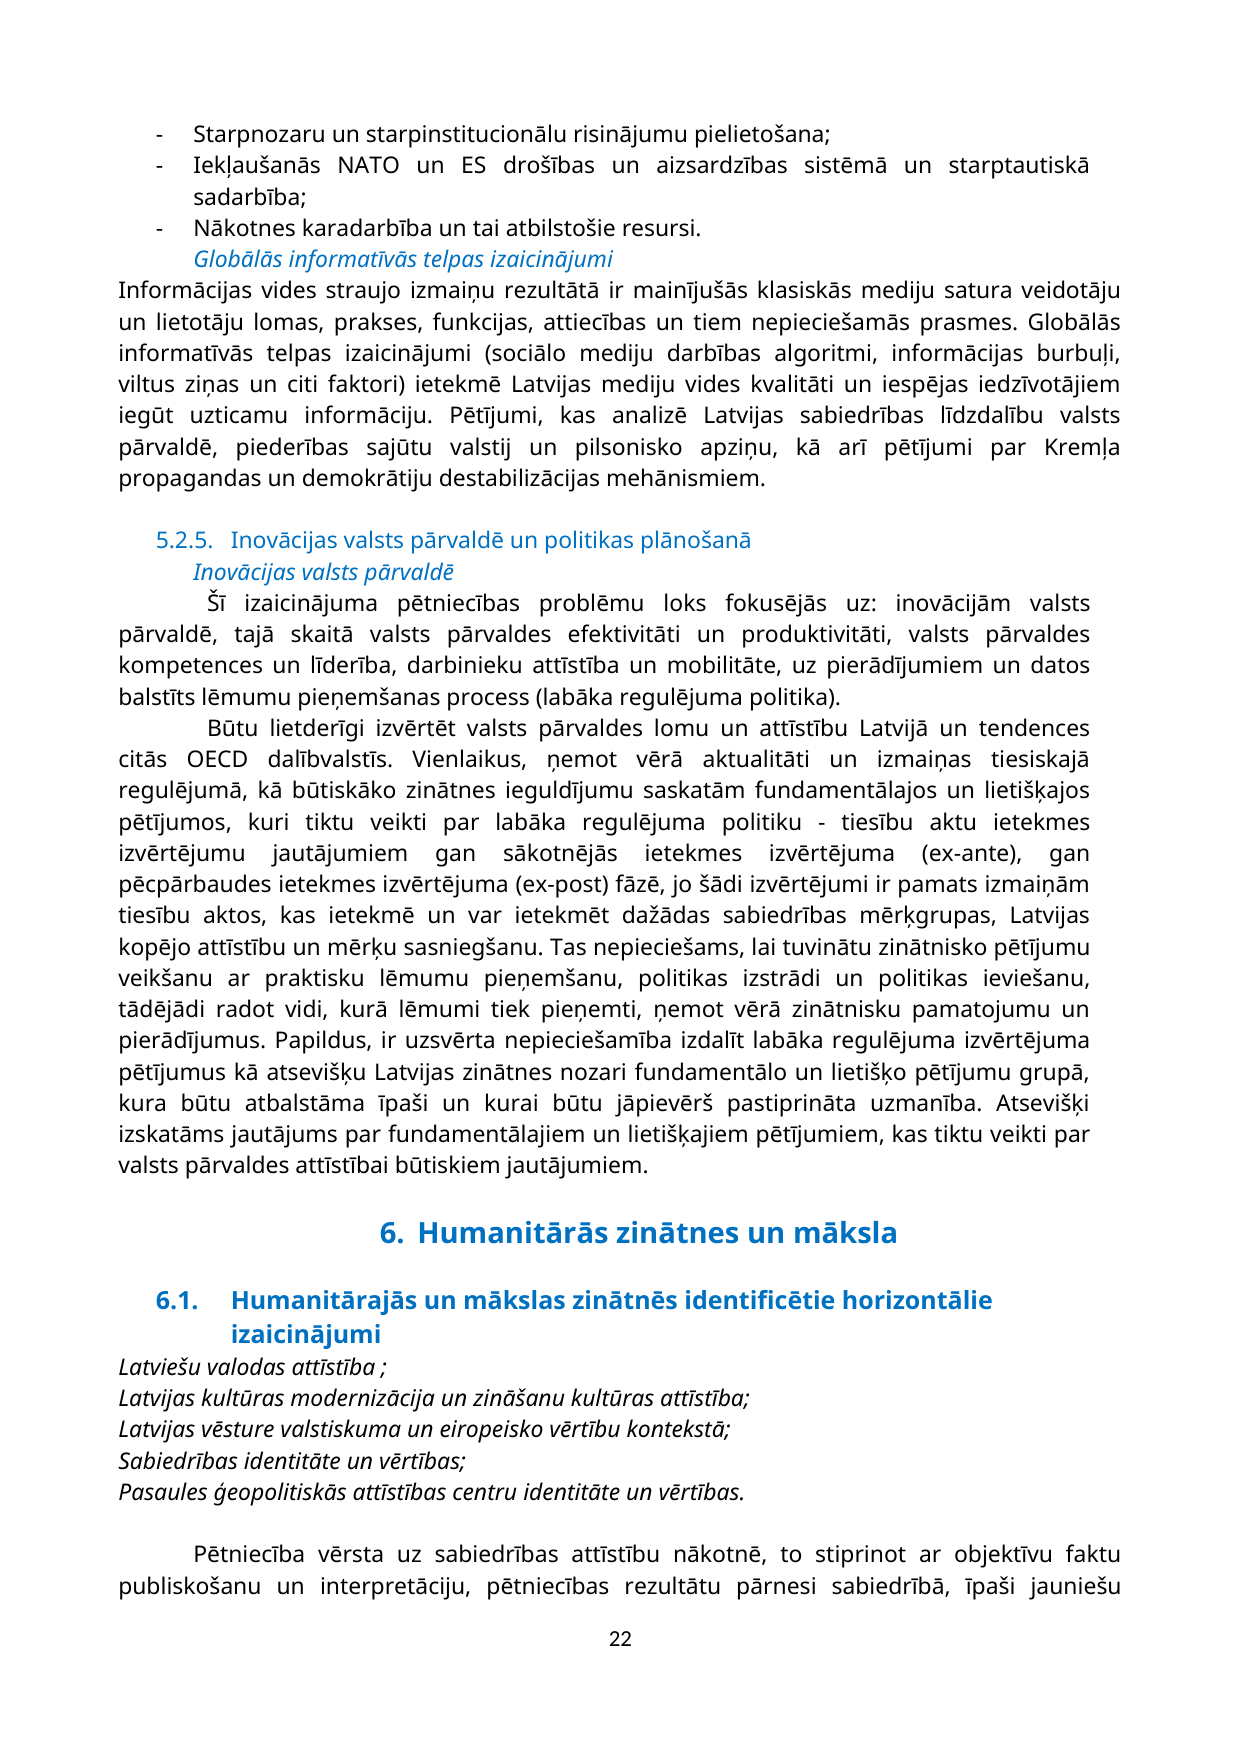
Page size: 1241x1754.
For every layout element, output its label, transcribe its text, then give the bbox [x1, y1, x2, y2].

text Sabiedrības identitāte un vērtības; [118, 1445, 1122, 1476]
text Pasaules ģeopolitiskās attīstības centru identitāte un vērtības. [118, 1476, 1122, 1507]
list Iekļaušanās NATO un ES drošības un aizsardzības sistēmā un starptautiskā sadarbība; [156, 149, 1091, 212]
text Informācijas vides straujo izmaiņu rezultātā ir mainījušās klasiskās mediju satura veidotāju un lietotāju lomas, prakses, funkcijas, attiecības un tiem nepieciešamās prasmes. Globālās informatīvās telpas izaicinājumi (sociālo mediju darbības algoritmi, informācijas burbuļi, viltus ziņas un citi faktori) ietekmē Latvijas mediju vides kvalitāti un iespējas iedzīvotājiem iegūt uzticamu informāciju. Pētījumi, kas analizē Latvijas sabiedrības līdzdalību valsts pārvaldē, piederības sajūtu valstij un pilsonisko apziņu, kā arī pētījumi par Kremļa propagandas un demokrātiju destabilizācijas mehānismiem. [118, 274, 1122, 493]
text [118, 1538, 1122, 1601]
text Latviešu valodas attīstība ; [118, 1351, 1122, 1382]
text Būtu lietderīgi izvērtēt valsts pārvaldes lomu un attīstību Latvijā un tendences citās OECD dalībvalstīs. Vienlaikus, ņemot vērā aktualitāti un izmaiņas tiesiskajā regulējumā, kā būtiskāko zinātnes ieguldījumu saskatām fundamentālajos un lietišķajos pētījumos, kuri tiktu veikti par labāka regulējuma politiku - tiesību aktu ietekmes izvērtējumu jautājumiem gan sākotnējās ietekmes izvērtējuma (ex-ante), gan pēcpārbaudes ietekmes izvērtējuma (ex-post) fāzē, jo šādi izvērtējumi ir pamats izmaiņām tiesību aktos, kas ietekmē un var ietekmēt dažādas sabiedrības mērķgrupas, Latvijas kopējo attīstību un mērķu sasniegšanu. Tas nepieciešams, lai tuvinātu zinātnisko pētījumu veikšanu ar praktisku lēmumu pieņemšanu, politikas izstrādi un politikas ieviešanu, tādējādi radot vidi, kurā lēmumi tiek pieņemti, ņemot vērā zinātnisku pamatojumu un pierādījumus. Papildus, ir uzsvērta nepieciešamība izdalīt labāka regulējuma izvērtējuma pētījumus kā atsevišķu Latvijas zinātnes nozari fundamentālo un lietišķo pētījumu grupā, kura būtu atbalstāma īpaši un kurai būtu jāpievērš pastiprināta uzmanība. Atsevišķi izskatāms jautājums par fundamentālajiem un lietišķajiem pētījumiem, kas tiktu veikti par valsts pārvaldes attīstībai būtiskiem jautājumiem. [118, 712, 1091, 1181]
list Starpnozaru un starpinstitucionālu risinājumu pielietošana; [156, 118, 1091, 149]
list Nākotnes karadarbība un tai atbilstošie resursi. [156, 212, 1091, 243]
subtitle Inovācijas valsts pārvaldē un politikas plānošanā [156, 524, 1122, 556]
text Latvijas kultūras modernizācija un zināšanu kultūras attīstība; [118, 1382, 1122, 1413]
text Šī izaicinājuma pētniecības problēmu loks fokusējās uz: inovācijām valsts pārvaldē, tajā skaitā valsts pārvaldes efektivitāti un produktivitāti, valsts pārvaldes kompetences un līderība, darbinieku attīstība un mobilitāte, uz pierādījumiem un datos balstīts lēmumu pieņemšanas process (labāka regulējuma politika). [118, 587, 1091, 712]
subtitle Humanitārajās un mākslas zinātnēs identificētie horizontālie izaicinājumi [156, 1283, 1122, 1351]
text Latvijas vēsture valstiskuma un eiropeisko vērtību kontekstā; [118, 1413, 1122, 1445]
subtitle Humanitārās zinātnes un māksla [156, 1212, 1122, 1252]
subtitle Globālās informatīvās telpas izaicinājumi [118, 243, 1122, 274]
subtitle Inovācijas valsts pārvaldē [118, 556, 1122, 587]
